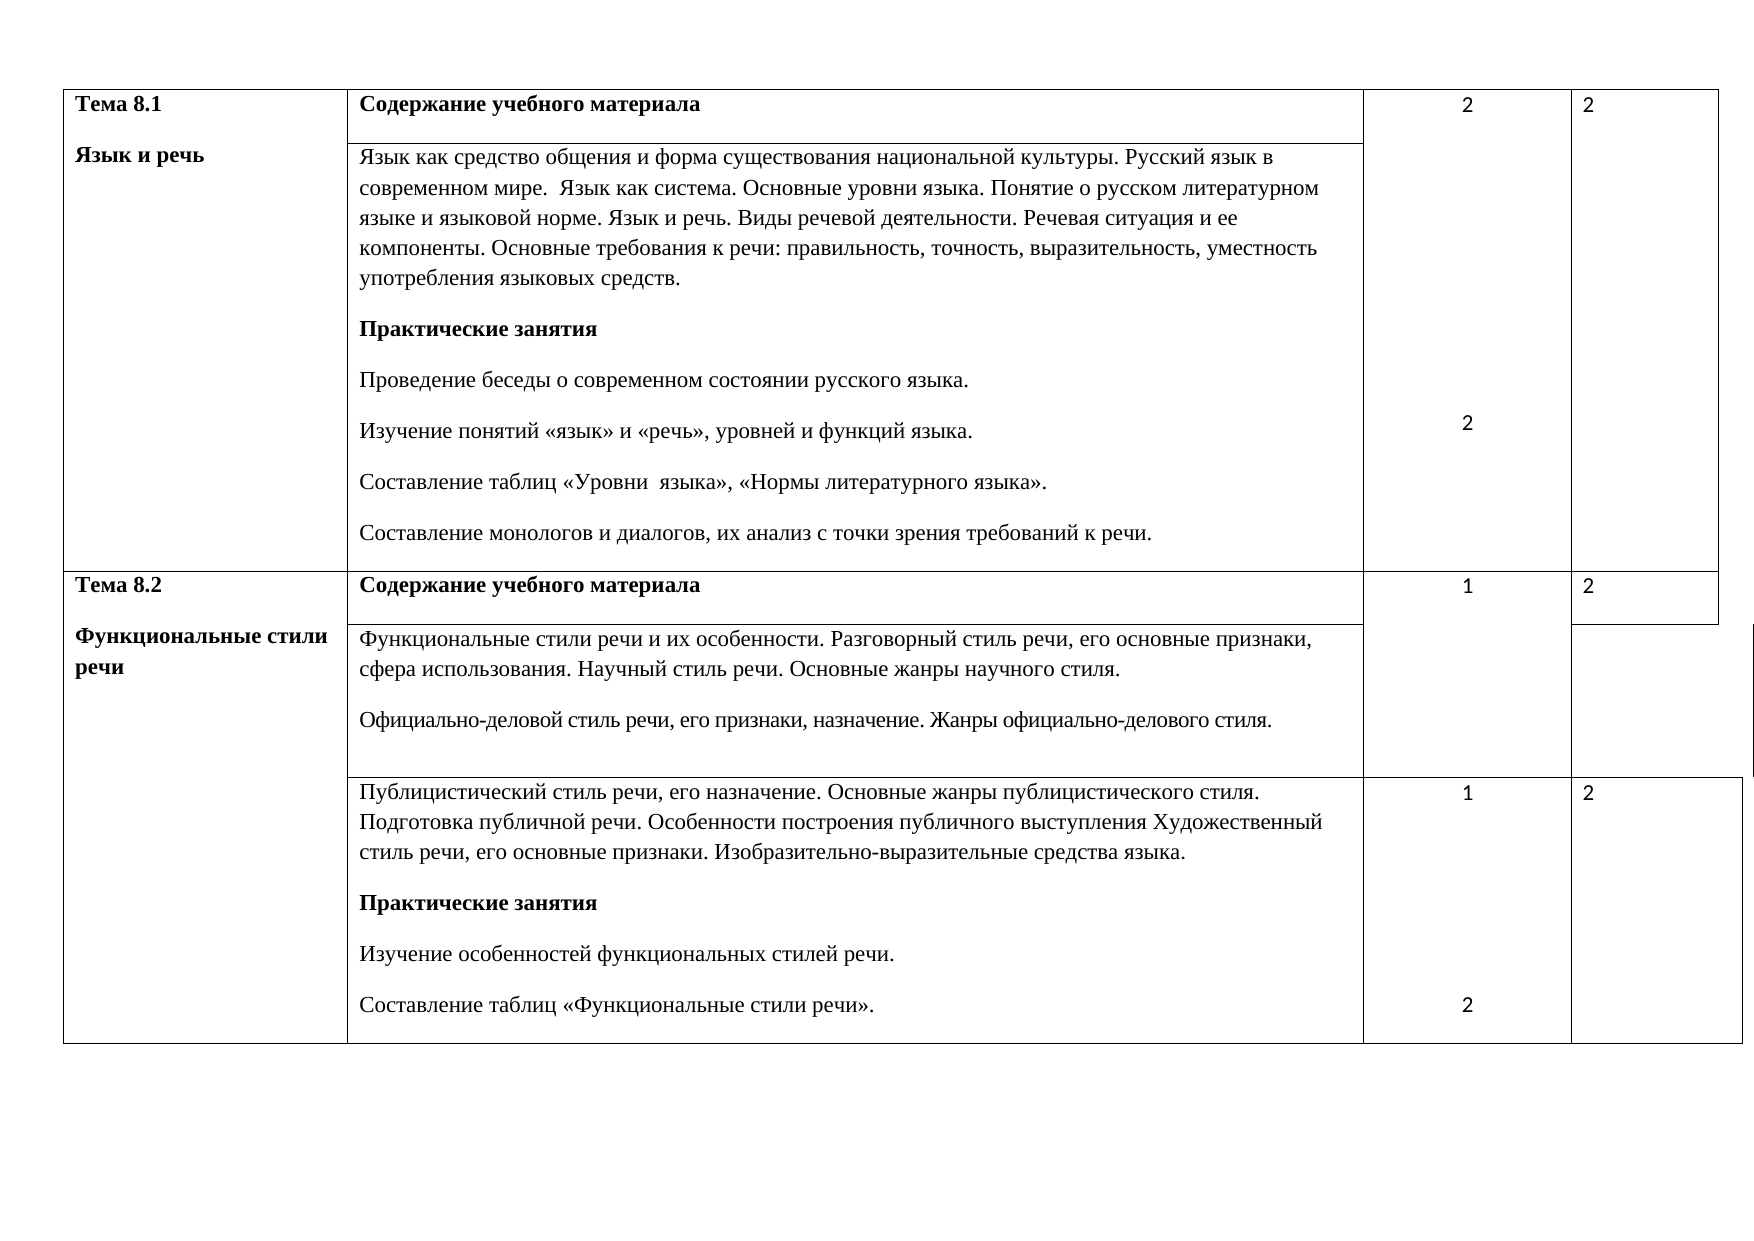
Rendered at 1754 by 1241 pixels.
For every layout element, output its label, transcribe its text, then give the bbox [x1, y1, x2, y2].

table_cell Язык как средство общения и форма существования национальной культуры. Русский язык в современном мире. Язык как система. Основные уровни языка. Понятие о русском литературном языке и языковой норме. Язык и речь. Виды речевой деятельности. Речевая ситуация и ее компоненты. Основные требования к речи: правильность, точность, выразительность, уместность употребления языковых средств. Практические занятия Проведение беседы о современном состоянии русского языка. Изучение понятий «язык» и «речь», уровней и функций языка. Составление таблиц «Уровни языка», «Нормы литературного языка». Составление монологов и диалогов, их анализ с точки зрения требований к речи. [348, 144, 1363, 571]
table_cell 2 2 [1364, 90, 1571, 571]
table_cell Содержание учебного материала [348, 90, 1363, 142]
table_cell 2 [1572, 572, 1718, 624]
table_cell 2 [1572, 90, 1718, 571]
table_cell [1572, 624, 1753, 777]
table_cell 2 [1572, 778, 1742, 1043]
table_cell Функциональные стили речи и их особенности. Разговорный стиль речи, его основные признаки, сфера использования. Научный стиль речи. Основные жанры научного стиля. Официально-деловой стиль речи, его признаки, назначение. Жанры официально-делового стиля. [348, 625, 1363, 777]
table_cell 1 [1364, 572, 1571, 777]
table_cell Тема 8.2 Функциональные стили речи [64, 572, 347, 1043]
table_cell Содержание учебного материала [348, 572, 1363, 624]
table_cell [348, 778, 1363, 1043]
table_cell 1 2 [1364, 778, 1571, 1043]
table_cell Тема 8.1 Язык и речь [64, 90, 347, 571]
